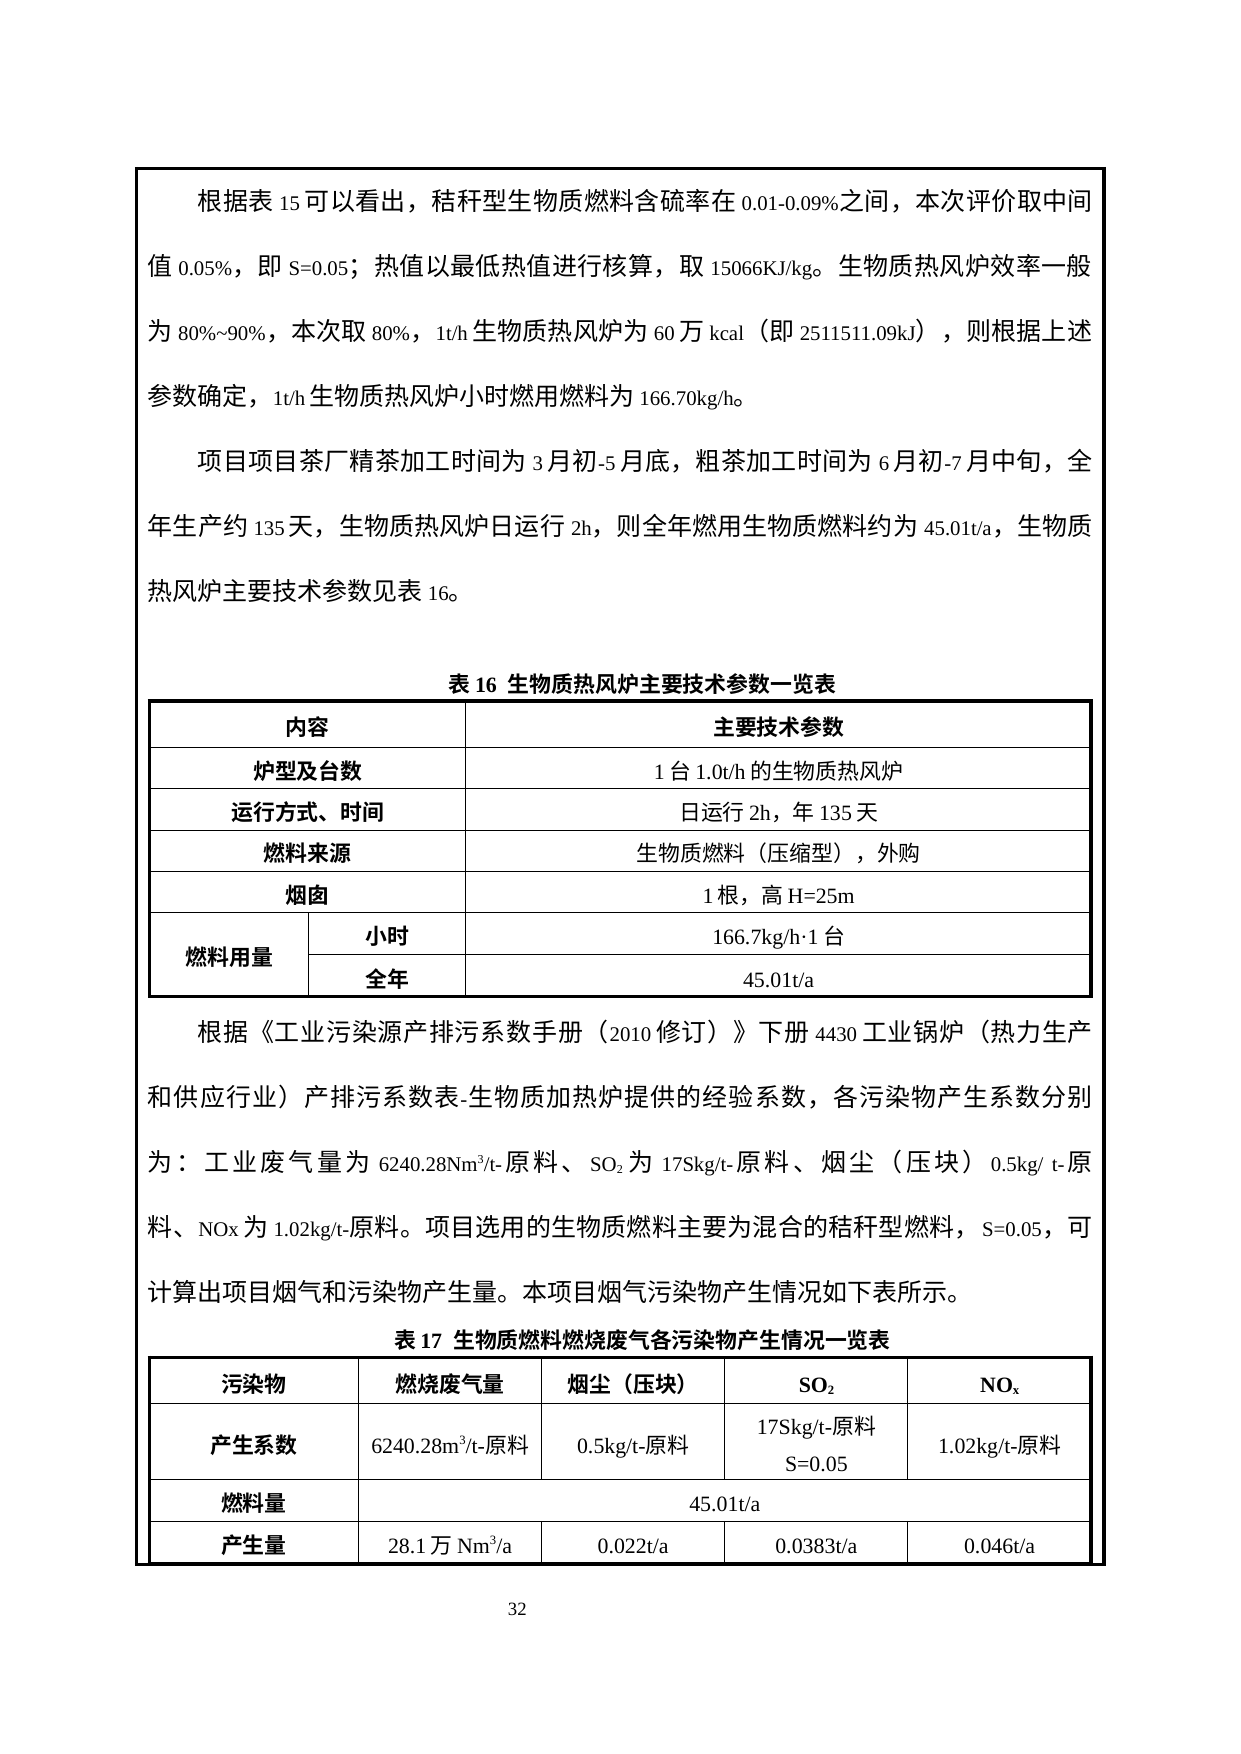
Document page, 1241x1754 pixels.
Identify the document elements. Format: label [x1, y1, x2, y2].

table_cell [138, 170, 1102, 1563]
